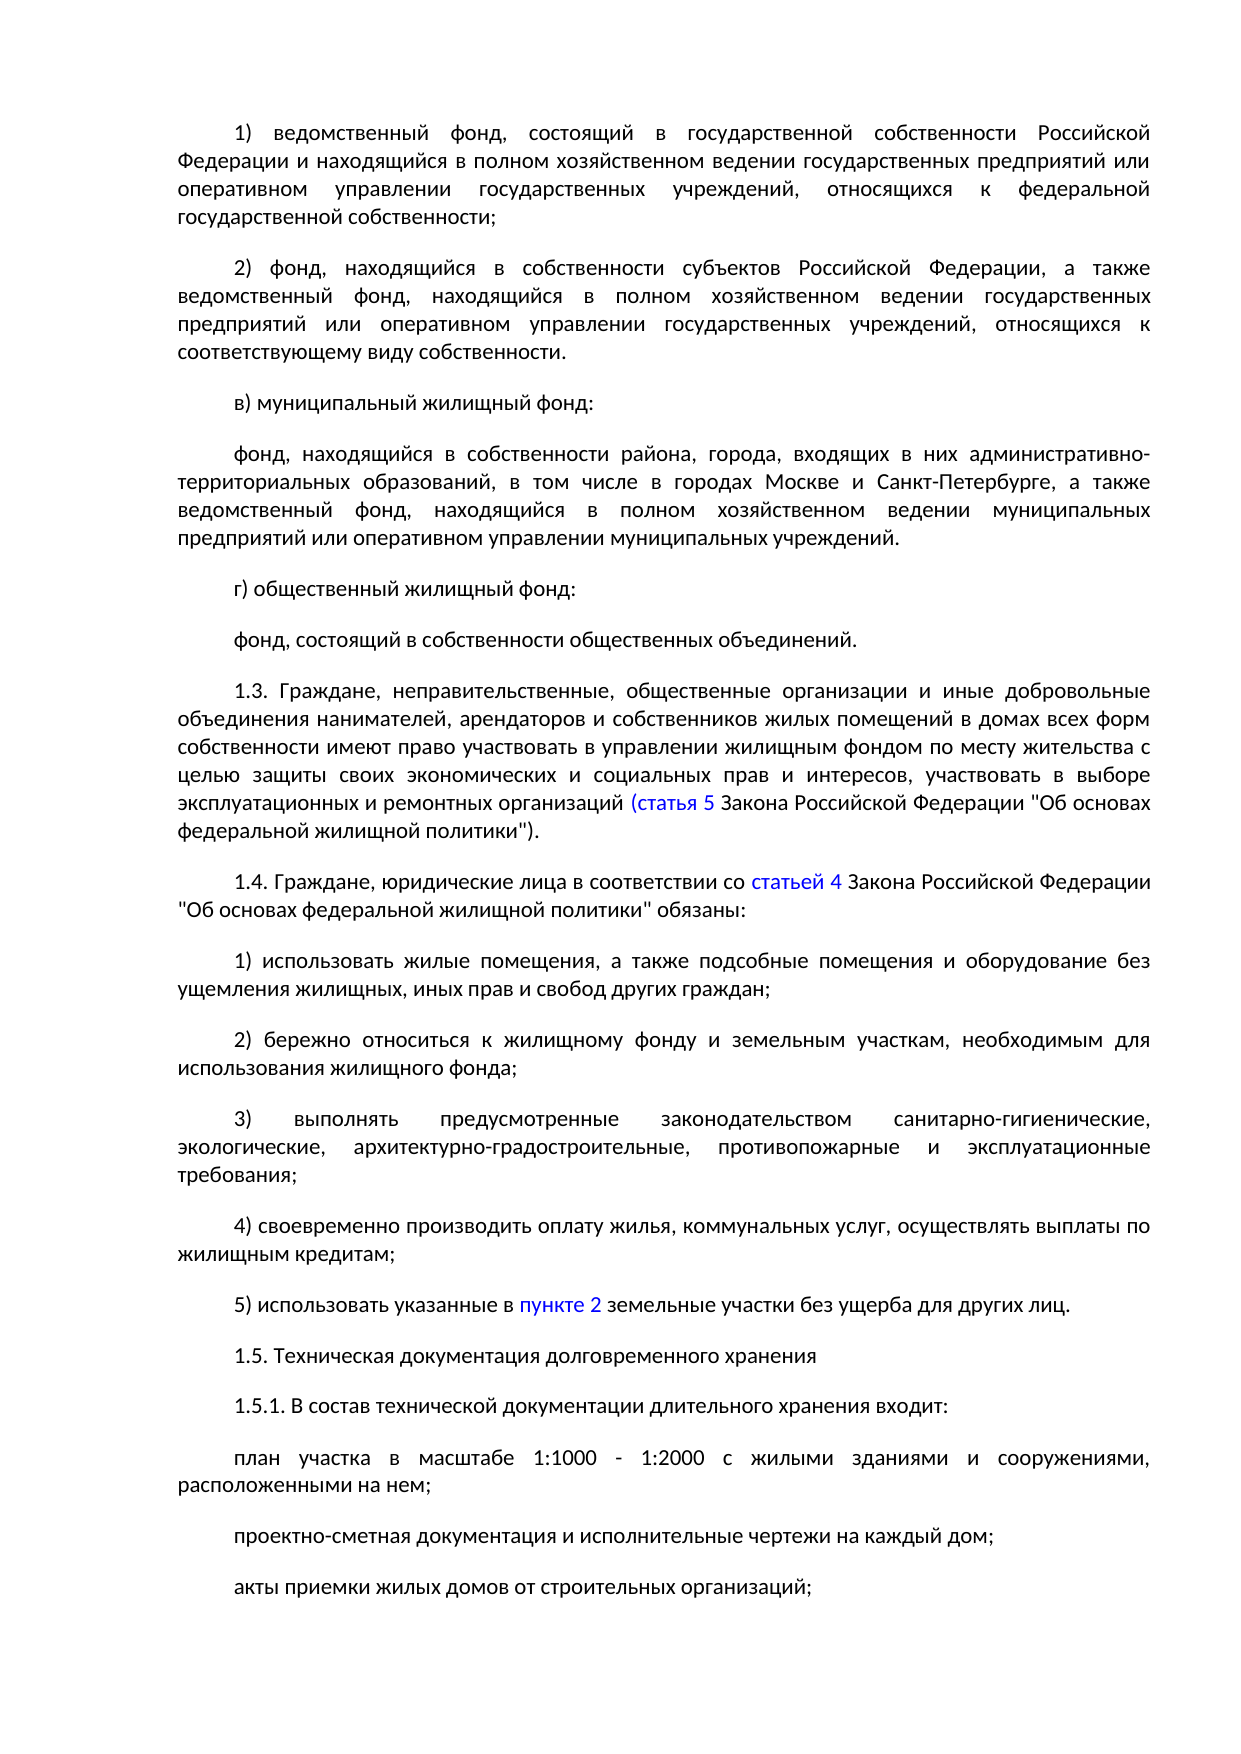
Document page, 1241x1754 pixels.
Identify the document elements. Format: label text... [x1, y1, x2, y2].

text фонд, состоящий в собственности общественных объединений. [177, 625, 1152, 653]
text 1.3. Граждане, неправительственные, общественные организации и иные добровольные объединения нанимателей, арендаторов и собственников жилых помещений в домах всех форм собственности имеют право участвовать в управлении жилищным фондом по месту жительства с целью защиты своих экономических и социальных прав и интересов, участвовать в выборе эксплуатационных и ремонтных организаций (статья 5 Закона Российской Федерации "Об основах федеральной жилищной политики"). [177, 676, 1152, 844]
text проектно-сметная документация и исполнительные чертежи на каждый дом; [177, 1522, 1152, 1549]
text акты приемки жилых домов от строительных организаций; [177, 1572, 1152, 1601]
text 2) фонд, находящийся в собственности субъектов Российской Федерации, а также ведомственный фонд, находящийся в полном хозяйственном ведении государственных предприятий или оперативном управлении государственных учреждений, относящихся к соответствующему виду собственности. [177, 253, 1152, 365]
text 1) ведомственный фонд, состоящий в государственной собственности Российской Федерации и находящийся в полном хозяйственном ведении государственных предприятий или оперативном управлении государственных учреждений, относящихся к федеральной государственной собственности; [177, 118, 1152, 230]
text 1.5. Техническая документация долговременного хранения [177, 1341, 1152, 1369]
text 3) выполнять предусмотренные законодательством санитарно-гигиенические, экологические, архитектурно-градостроительные, противопожарные и эксплуатационные требования; [177, 1104, 1152, 1188]
text фонд, находящийся в собственности района, города, входящих в них административно-территориальных образований, в том числе в городах Москве и Санкт-Петербурге, а также ведомственный фонд, находящийся в полном хозяйственном ведении муниципальных предприятий или оперативном управлении муниципальных учреждений. [177, 439, 1152, 551]
text 5) использовать указанные в пункте 2 земельные участки без ущерба для других лиц. [177, 1290, 1152, 1318]
text план участка в масштабе 1:1000 - 1:2000 с жилыми зданиями и сооружениями, расположенными на нем; [177, 1443, 1152, 1499]
text 1) использовать жилые помещения, а также подсобные помещения и оборудование без ущемления жилищных, иных прав и свобод других граждан; [177, 946, 1152, 1002]
text 1.5.1. В состав технической документации длительного хранения входит: [177, 1392, 1152, 1420]
text г) общественный жилищный фонд: [177, 574, 1152, 602]
text 1.4. Граждане, юридические лица в соответствии со статьей 4 Закона Российской Федерации "Об основах федеральной жилищной политики" обязаны: [177, 867, 1152, 923]
text в) муниципальный жилищный фонд: [177, 388, 1152, 416]
text 2) бережно относиться к жилищному фонду и земельным участкам, необходимым для использования жилищного фонда; [177, 1025, 1152, 1081]
text 4) своевременно производить оплату жилья, коммунальных услуг, осуществлять выплаты по жилищным кредитам; [177, 1211, 1152, 1267]
